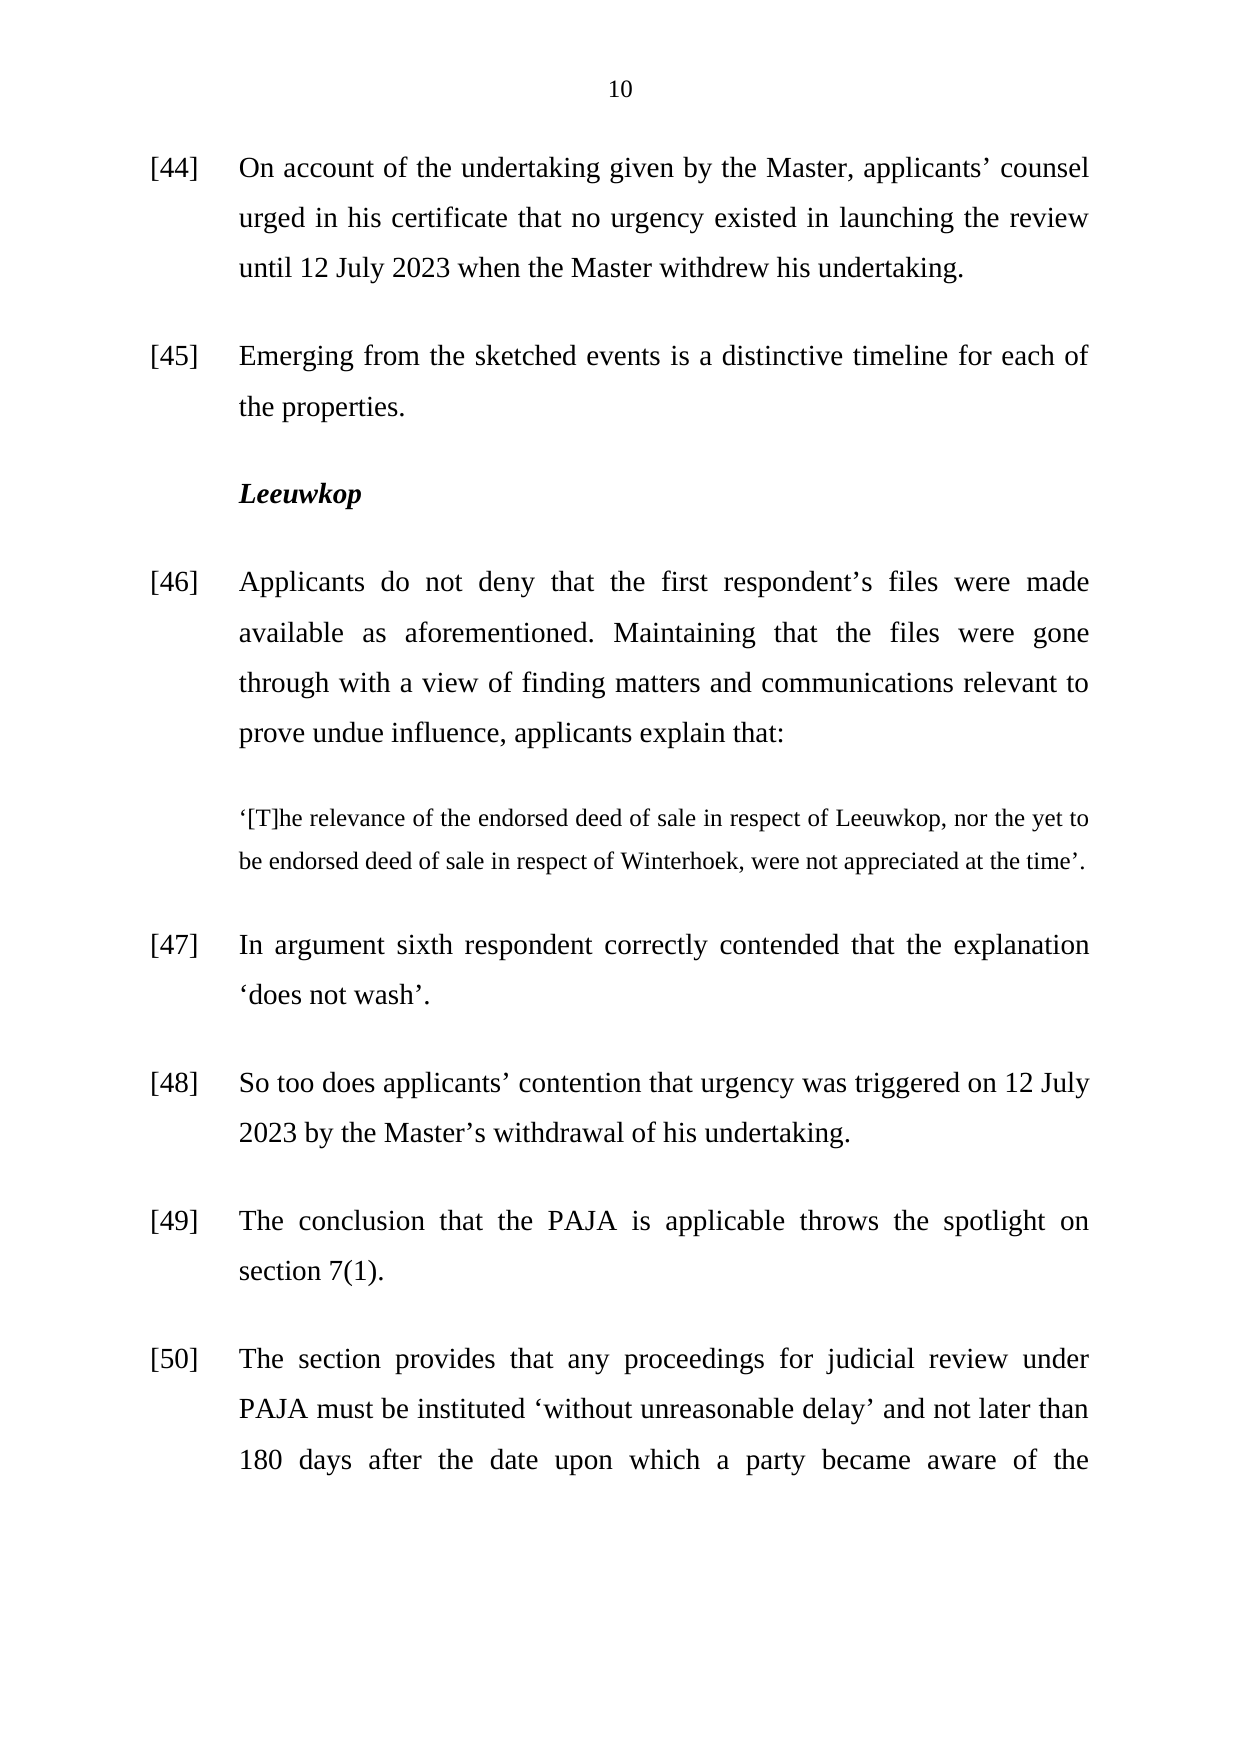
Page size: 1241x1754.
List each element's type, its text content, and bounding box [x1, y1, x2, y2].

list [46] Applicants do not deny that the first respondent’s files were made available as aforementioned. avernduly influenced and of 000000000000000000000000000000000000000000000000000000000000000000000000000000000000000000000000000 Maintaining that the files were gone through with a view of finding matters and communications relevant to prove undue influence, applicants explain that: [150, 564, 1090, 749]
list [150, 1341, 1090, 1475]
list [48] So too does applicants’ contention that urgency was triggered on 12 July 2023 by the Master’s withdrawal of his undertaking. [150, 1065, 1090, 1149]
list [49] The conclusion that the PAJA is applicable throws the spotlight on section 7(1). [150, 1203, 1090, 1287]
list [45] Emerging from the sketched events is a distinctive timeline for each of the properties. [150, 338, 1090, 422]
list [47] In argument sixth respondent correctly contended that the explanation ‘does not wash’. [150, 927, 1090, 1011]
list ‘[T]he relevance of the endorsed deed of sale in respect of Leeuwkop, nor the yet to be endorsed deed of sale in respect of Winterhoek, were not appreciated at the time’. [239, 803, 1090, 875]
list [44] On account of the undertaking given by the Master, applicants’ counsel urged in his certificate that no urgency existed in launching the review until 12 July 2023 when the Master withdrew his undertaking. [150, 150, 1090, 284]
list Leeuwkop [164, 477, 1090, 510]
